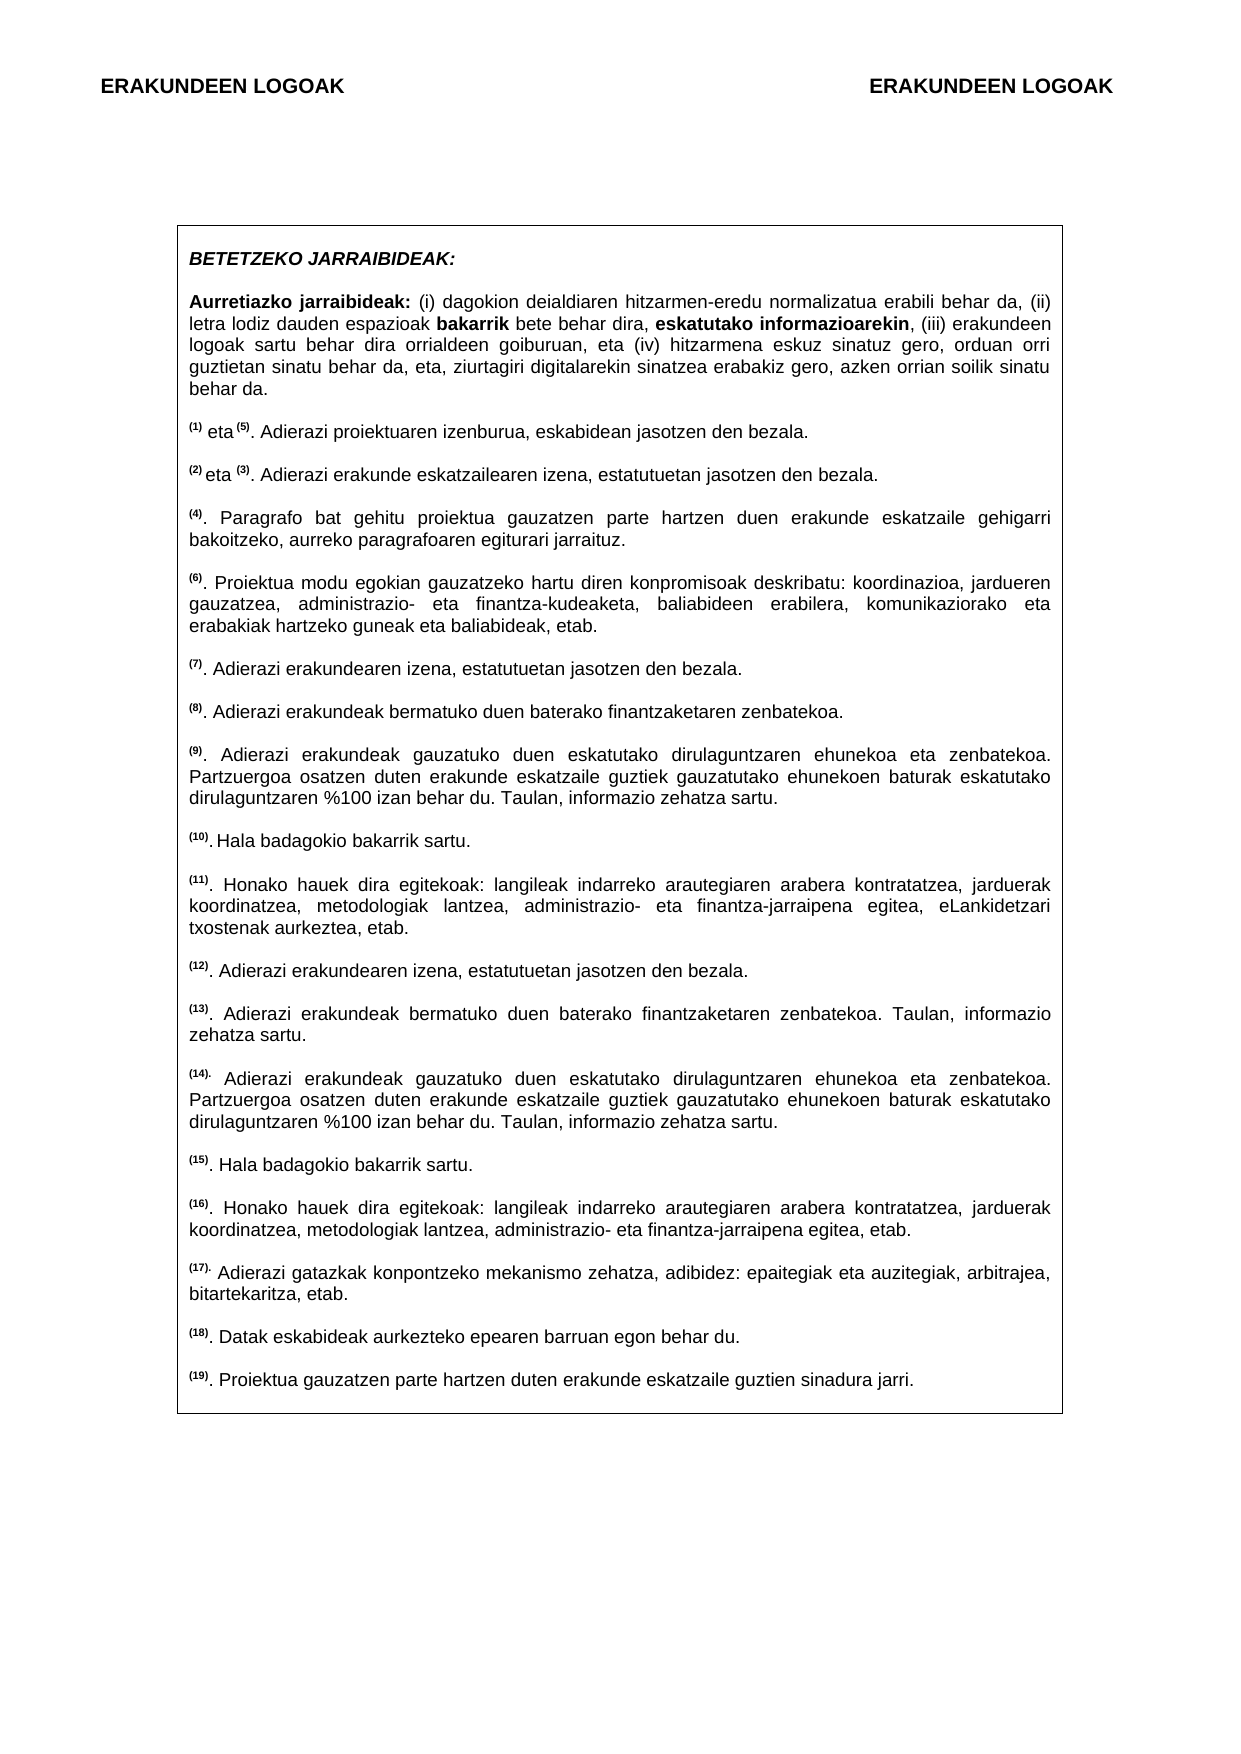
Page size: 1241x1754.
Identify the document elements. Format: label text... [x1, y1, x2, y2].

table_header BETETZEKO JARRAIBIDEAK: Aurretiazko jarraibideak: (i) dagokion deialdiaren hitzarmen-eredu normalizatua erabili behar da, (ii) letra lodiz dauden espazioak bakarrik bete behar dira, eskatutako informazioarekin, (iii) erakundeen logoak sartu behar dira orrialdeen goiburuan, eta (iv) hitzarmena eskuz sinatuz gero, orduan orri guztietan sinatu behar da, eta, ziurtagiri digitalarekin sinatzea erabakiz gero, azken orrian soilik sinatu behar da. (1) eta (5). Adierazi proiektuaren izenburua, eskabidean jasotzen den bezala. (2) eta (3). Adierazi erakunde eskatzailearen izena, estatutuetan jasotzen den bezala. (4). Paragrafo bat gehitu proiektua gauzatzen parte hartzen duen erakunde eskatzaile gehigarri bakoitzeko, aurreko paragrafoaren egiturari jarraituz. (6). Proiektua modu egokian gauzatzeko hartu diren konpromisoak deskribatu: koordinazioa, jardueren gauzatzea, administrazio- eta finantza-kudeaketa, baliabideen erabilera, komunikaziorako eta erabakiak hartzeko guneak eta baliabideak, etab. (7). Adierazi erakundearen izena, estatutuetan jasotzen den bezala. (8). Adierazi erakundeak bermatuko duen baterako finantzaketaren zenbatekoa. (9). Adierazi erakundeak gauzatuko duen eskatutako dirulaguntzaren ehunekoa eta zenbatekoa. Partzuergoa osatzen duten erakunde eskatzaile guztiek gauzatutako ehunekoen baturak eskatutako dirulaguntzaren %100 izan behar du. Taulan, informazio zehatza sartu. (10). Hala badagokio bakarrik sartu. (11). Honako hauek dira egitekoak: langileak indarreko arautegiaren arabera kontratatzea, jarduerak koordinatzea, metodologiak lantzea, administrazio- eta finantza-jarraipena egitea, eLankidetzari txostenak aurkeztea, etab. (12). Adierazi erakundearen izena, estatutuetan jasotzen den bezala. (13). Adierazi erakundeak bermatuko duen baterako finantzaketaren zenbatekoa. Taulan, informazio zehatza sartu. (14). Adierazi erakundeak gauzatuko duen eskatutako dirulaguntzaren ehunekoa eta zenbatekoa. Partzuergoa osatzen duten erakunde eskatzaile guztiek gauzatutako ehunekoen baturak eskatutako dirulaguntzaren %100 izan behar du. Taulan, informazio zehatza sartu. (15). Hala badagokio bakarrik sartu. (16). Honako hauek dira egitekoak: langileak indarreko arautegiaren arabera kontratatzea, jarduerak koordinatzea, metodologiak lantzea, administrazio- eta finantza-jarraipena egitea, etab. (17). Adierazi gatazkak konpontzeko mekanismo zehatza, adibidez: epaitegiak eta auzitegiak, arbitrajea, bitartekaritza, etab. (18). Datak eskabideak aurkezteko epearen barruan egon behar du. (19). Proiektua gauzatzen parte hartzen duten erakunde eskatzaile guztien sinadura jarri. [178, 226, 1062, 1412]
